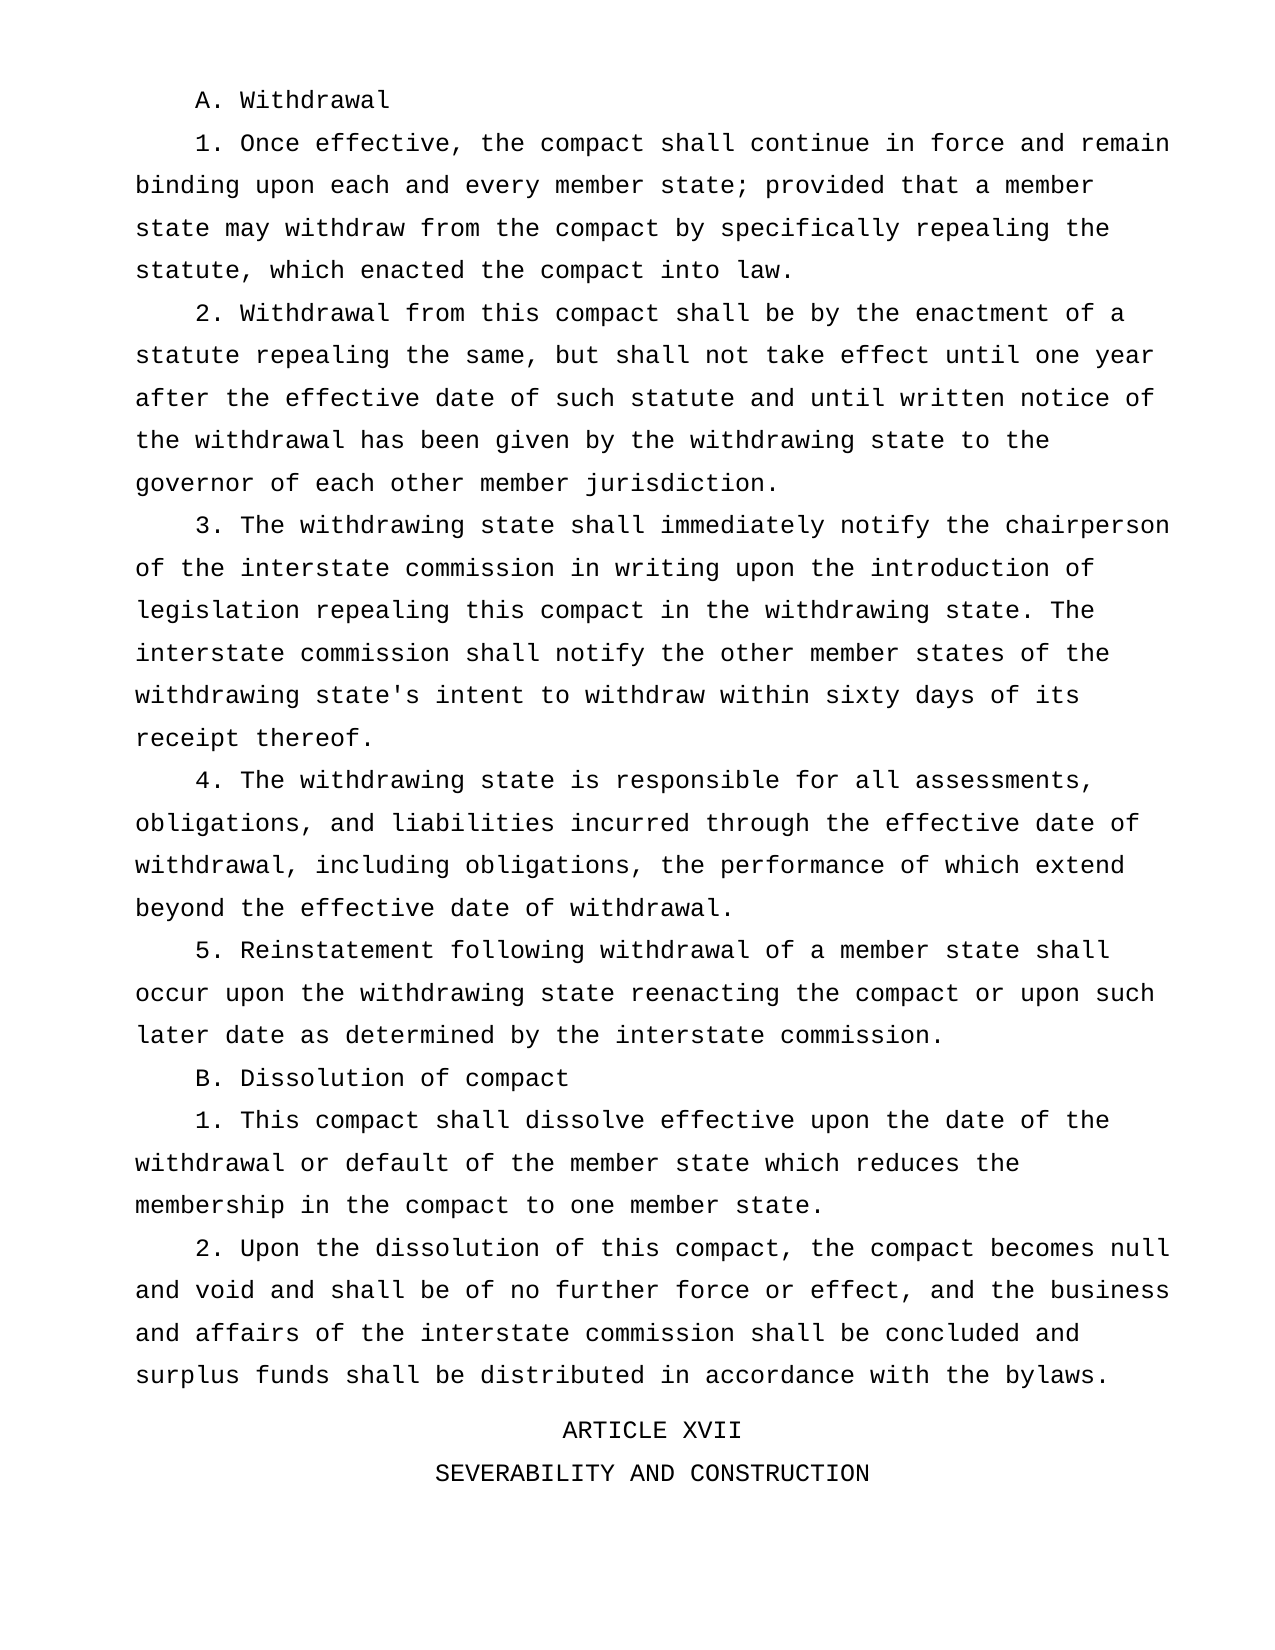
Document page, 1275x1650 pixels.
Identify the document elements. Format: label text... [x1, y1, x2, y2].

text 3. The withdrawing state shall immediately notify the chairperson of the interstate commission in writing upon the introduction of legislation repealing this compact in the withdrawing state. The interstate commission shall notify the other member states of the withdrawing state's intent to withdraw within sixty days of its receipt thereof. [135, 500, 1170, 755]
text B. Dissolution of compact [135, 1052, 1170, 1095]
text 4. The withdrawing state is responsible for all assessments, obligations, and liabilities incurred through the effective date of withdrawal, including obligations, the performance of which extend beyond the effective date of withdrawal. [135, 755, 1170, 925]
text A. Withdrawal [135, 75, 1170, 117]
text 1. This compact shall dissolve effective upon the date of the withdrawal or default of the member state which reduces the membership in the compact to one member state. [135, 1095, 1170, 1222]
text ARTICLE XVII [135, 1405, 1170, 1447]
text 5. Reinstatement following withdrawal of a member state shall occur upon the withdrawing state reenacting the compact or upon such later date as determined by the interstate commission. [135, 925, 1170, 1052]
text 2. Upon the dissolution of this compact, the compact becomes null and void and shall be of no further force or effect, and the business and affairs of the interstate commission shall be concluded and surplus funds shall be distributed in accordance with the bylaws. [135, 1222, 1170, 1392]
text SEVERABILITY AND CONSTRUCTION [135, 1447, 1170, 1490]
text 2. Withdrawal from this compact shall be by the enactment of a statute repealing the same, but shall not take effect until one year after the effective date of such statute and until written notice of the withdrawal has been given by the withdrawing state to the governor of each other member jurisdiction. [135, 287, 1170, 500]
text 1. Once effective, the compact shall continue in force and remain binding upon each and every member state; provided that a member state may withdraw from the compact by specifically repealing the statute, which enacted the compact into law. [135, 117, 1170, 287]
